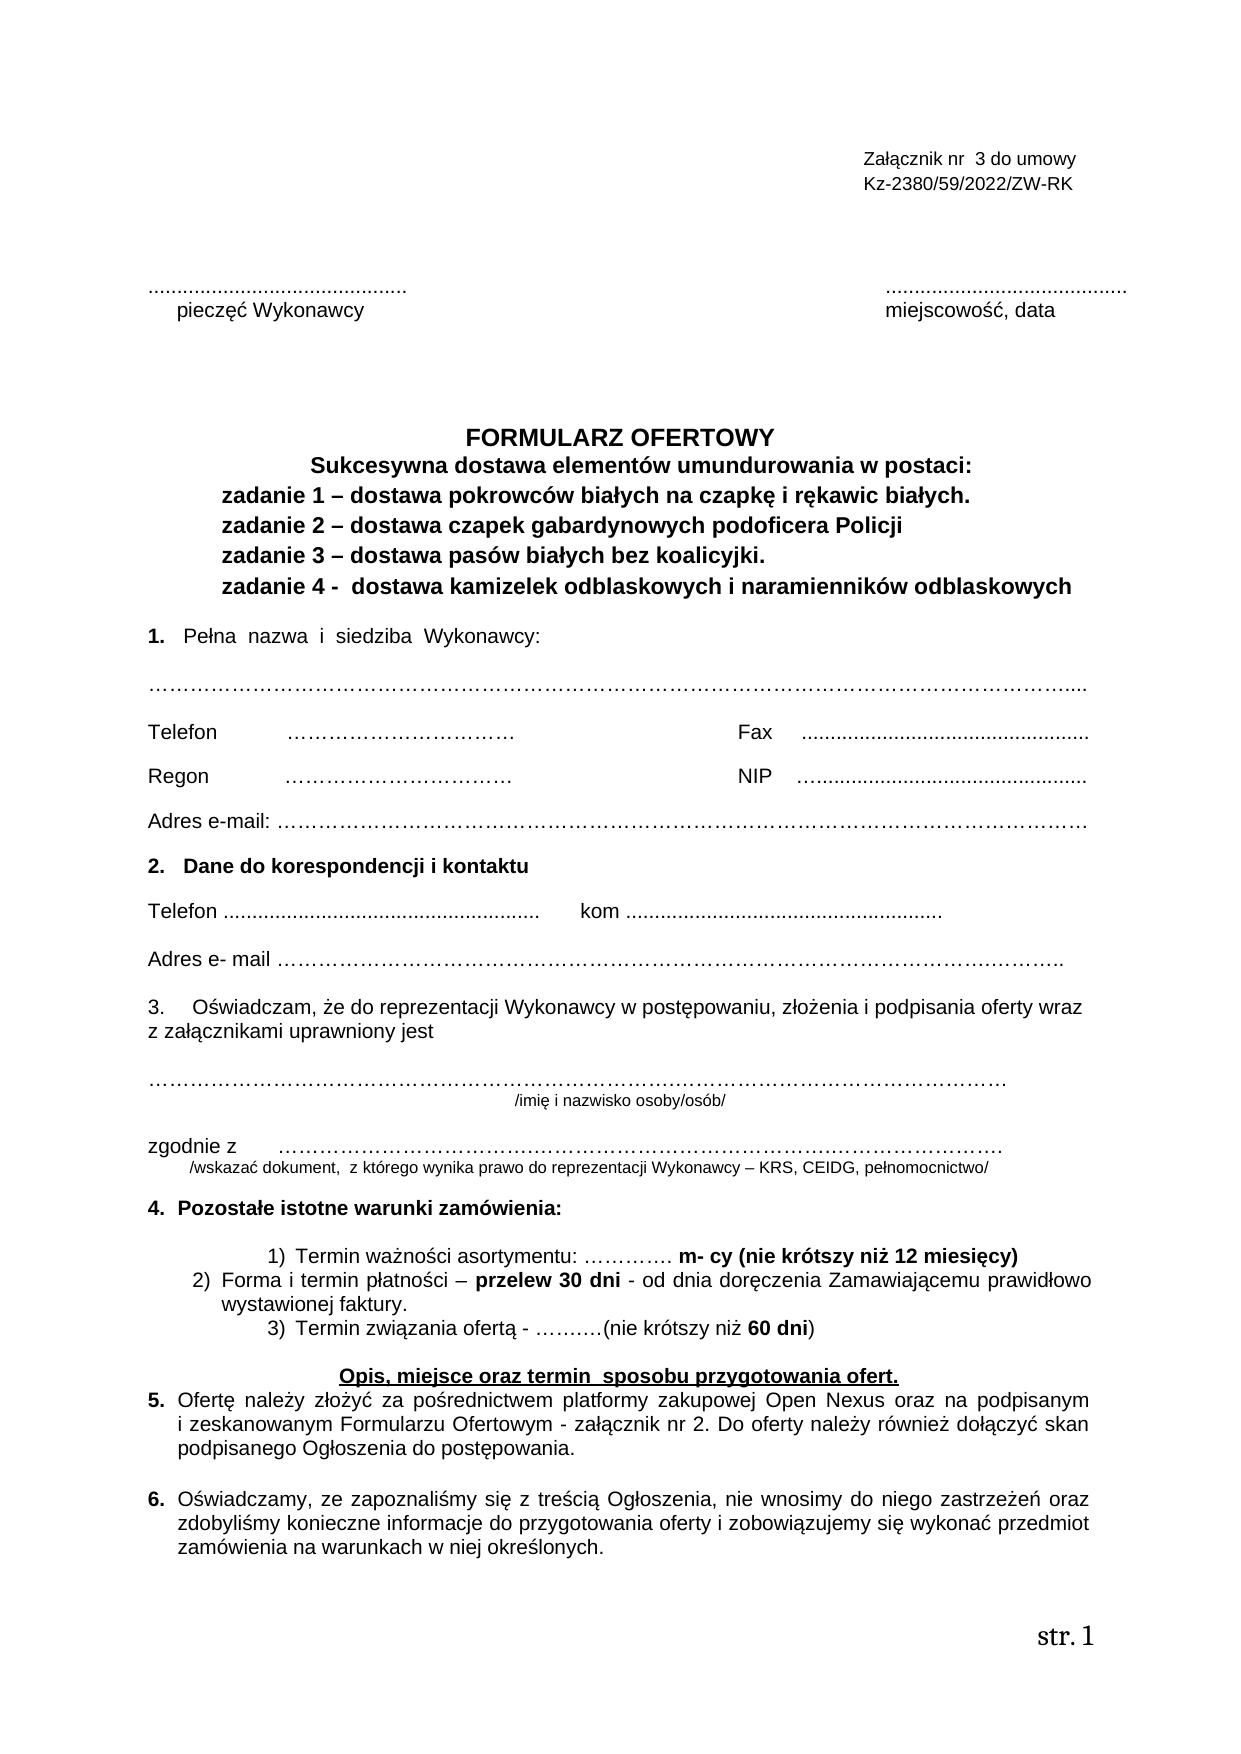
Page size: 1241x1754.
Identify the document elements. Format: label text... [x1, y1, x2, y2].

text /wskazać dokument, z którego wynika prawo do reprezentacji Wykonawcy – KRS, CEIDG, pełnomocnictwo/ [148, 1157, 1093, 1177]
text Adres e-mail: ……………………………………………………………………………………………………… [148, 809, 1093, 833]
text Sukcesywna dostawa elementów umundurowania w postaci: zadanie 1 – dostawa pokrowców białych na czapkę i rękawic białych. zadanie 2 – dostawa czapek gabardynowych podoficera Policji zadanie 3 – dostawa pasów białych bez koalicyjki. zadanie 4 - dostawa kamizelek odblaskowych i naramienników odblaskowych [221, 452, 1093, 599]
text Załącznik nr 3 do umowy [811, 148, 1093, 169]
text Telefon ....................................................... kom ....................................................... [148, 899, 1093, 923]
text 3. Oświadczam, że do reprezentacji Wykonawcy w postępowaniu, złożenia i podpisania oferty wraz [148, 994, 1093, 1018]
text z załącznikami uprawniony jest [148, 1018, 1093, 1042]
list Oświadczamy, ze zapoznaliśmy się z treścią Ogłoszenia, nie wnosimy do niego zastrzeżeń oraz zdobyliśmy konieczne informacje do przygotowania oferty i zobowiązujemy się wykonać przedmiot zamówienia na warunkach w niej określonych. [148, 1487, 1090, 1559]
list Dane do korespondencji i kontaktu [148, 854, 1093, 878]
text zgodnie z ……………………………….…………………………………….……………………. [148, 1133, 1093, 1157]
text Opis, miejsce oraz termin sposobu przygotowania ofert. [148, 1363, 1090, 1387]
text /imię i nazwisko osoby/osób/ [148, 1090, 1093, 1109]
subtitle FORMULARZ OFERTOWY [148, 423, 1093, 452]
list Ofertę należy złożyć za pośrednictwem platformy zakupowej Open Nexus oraz na podpisanym i zeskanowanym Formularzu Ofertowym - załącznik nr 2. Do oferty należy również dołączyć skan podpisanego Ogłoszenia do postępowania. [148, 1387, 1090, 1459]
text ............................................. .......................................... [148, 274, 1152, 298]
text Kz-2380/59/2022/ZW-RK [811, 172, 1093, 226]
text Adres e- mail ………………………………………………………………………………………….……….. [148, 947, 1093, 971]
list Forma i termin płatności – przelew 30 dni - od dnia doręczenia Zamawiającemu prawidłowo wystawionej faktury. [192, 1268, 1093, 1316]
text pieczęć Wykonawcy miejscowość, data [148, 298, 1152, 322]
list Pełna nazwa i siedziba Wykonawcy: [148, 624, 1093, 648]
list Termin związania ofertą - …….…(nie krótszy niż 60 dni) [223, 1316, 1093, 1339]
text ………………………………………………………………….………………………………………… [148, 1066, 1093, 1090]
text …………………………………………………………………………………………………………………….... [148, 672, 1093, 696]
text Regon …………………………… NIP …............................................... [148, 764, 1093, 788]
list Termin ważności asortymentu: …………. m- cy (nie krótszy niż 12 miesięcy) [223, 1244, 1093, 1268]
list Pozostałe istotne warunki zamówienia: [148, 1196, 1093, 1220]
text Telefon …………………………… Fax .................................................. [148, 719, 1093, 743]
